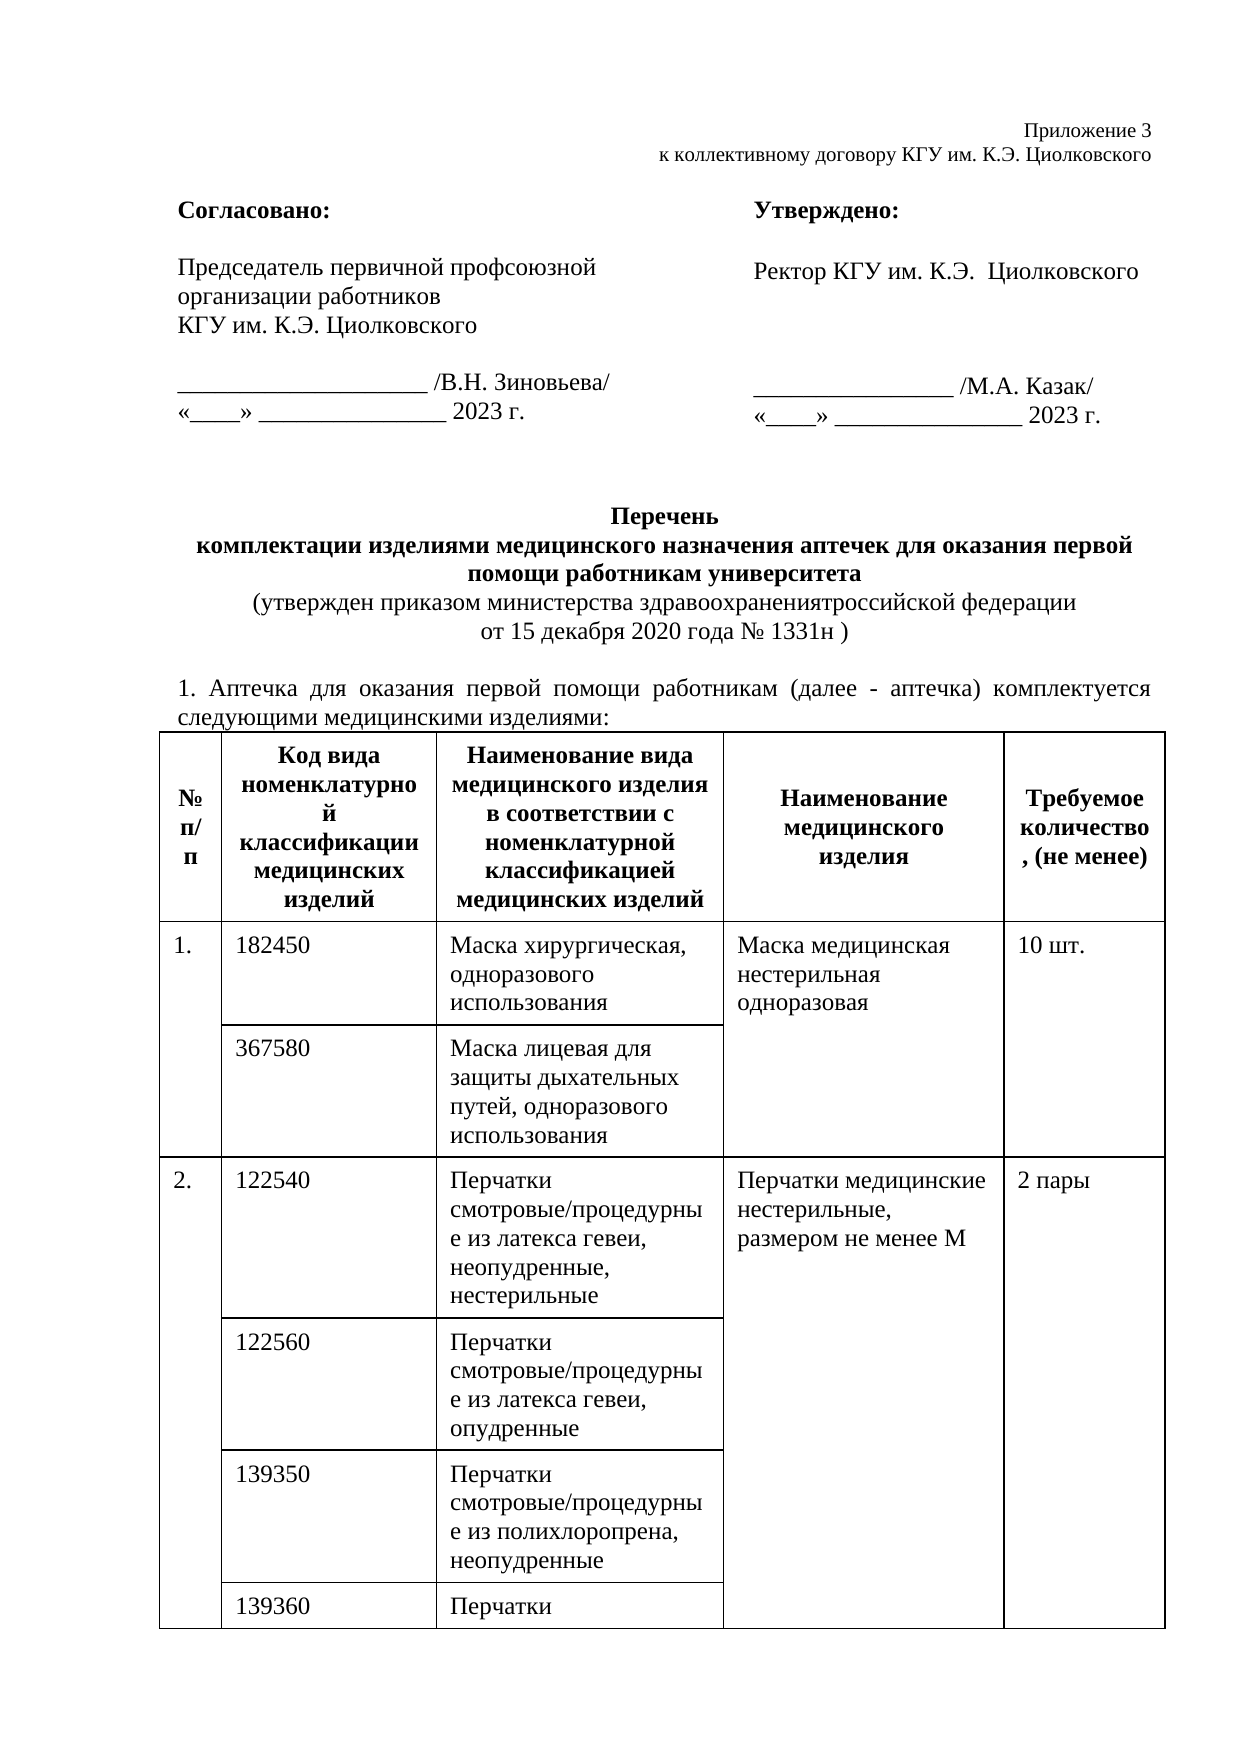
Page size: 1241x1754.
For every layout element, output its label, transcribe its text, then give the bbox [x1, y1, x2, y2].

table_cell 2. [160, 1158, 221, 1627]
table_header Требуемое количество, (не менее) [1005, 733, 1164, 921]
table_cell 139360 [222, 1583, 436, 1627]
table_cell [437, 1583, 723, 1627]
text комплектации изделиями медицинского назначения аптечек для оказания первой помощи работникам университета [177, 530, 1152, 587]
table_cell 122540 [222, 1158, 436, 1317]
table_cell Маска хирургическая, одноразового использования [437, 922, 723, 1024]
table_header Наименование медицинского изделия [724, 733, 1003, 921]
text Приложение 3 [177, 118, 1152, 142]
table_cell 139350 [222, 1451, 436, 1582]
table_cell Перчатки смотровые/процедурные из латекса гевеи, неопудренные, нестерильные [437, 1158, 723, 1317]
text к коллективному договору КГУ им. К.Э. Циолковского [177, 142, 1152, 166]
table_cell Маска лицевая для защиты дыхательных путей, одноразового использования [437, 1026, 723, 1156]
text Перечень [177, 501, 1152, 530]
table_cell 182450 [222, 922, 436, 1024]
table_header Код вида номенклатурной классификации медицинских изделий [222, 733, 436, 921]
table_header Согласовано: Председатель первичной профсоюзной организации работников КГУ им. К.Э. Циолковского ____________________ /В.Н. Зиновьева/ «____» _______________ 2023 г. [166, 195, 683, 454]
table_cell Маска медицинская нестерильная одноразовая [724, 922, 1003, 1156]
table_cell Перчатки смотровые/процедурные из полихлоропрена, неопудренные [437, 1451, 723, 1582]
table_cell 122560 [222, 1319, 436, 1449]
text (утвержден приказом министерства здравоохранениятроссийской федерации [177, 587, 1152, 616]
table_cell Перчатки смотровые/процедурные из латекса гевеи, опудренные [437, 1319, 723, 1449]
table_header Утверждено: Ректор КГУ им. К.Э. Циолковского ________________ /М.А. Казак/ «____» _______________ 2023 г. [683, 195, 1171, 454]
table_cell 2 пары [1005, 1158, 1164, 1627]
text 1. Аптечка для оказания первой помощи работникам (далее - аптечка) комплектуется следующими медицинскими изделиями: [177, 673, 1152, 731]
table_header Наименование вида медицинского изделия в соответствии с номенклатурной классификацией медицинских изделий [437, 733, 723, 921]
table_cell 10 шт. [1005, 922, 1164, 1156]
table_cell Перчатки медицинские нестерильные, размером не менее М [724, 1158, 1003, 1627]
table_cell 1. [160, 922, 221, 1156]
table_header № п/п [160, 733, 221, 921]
table_cell 367580 [222, 1026, 436, 1156]
text от 15 декабря 2020 года № 1331н ) [177, 616, 1152, 645]
